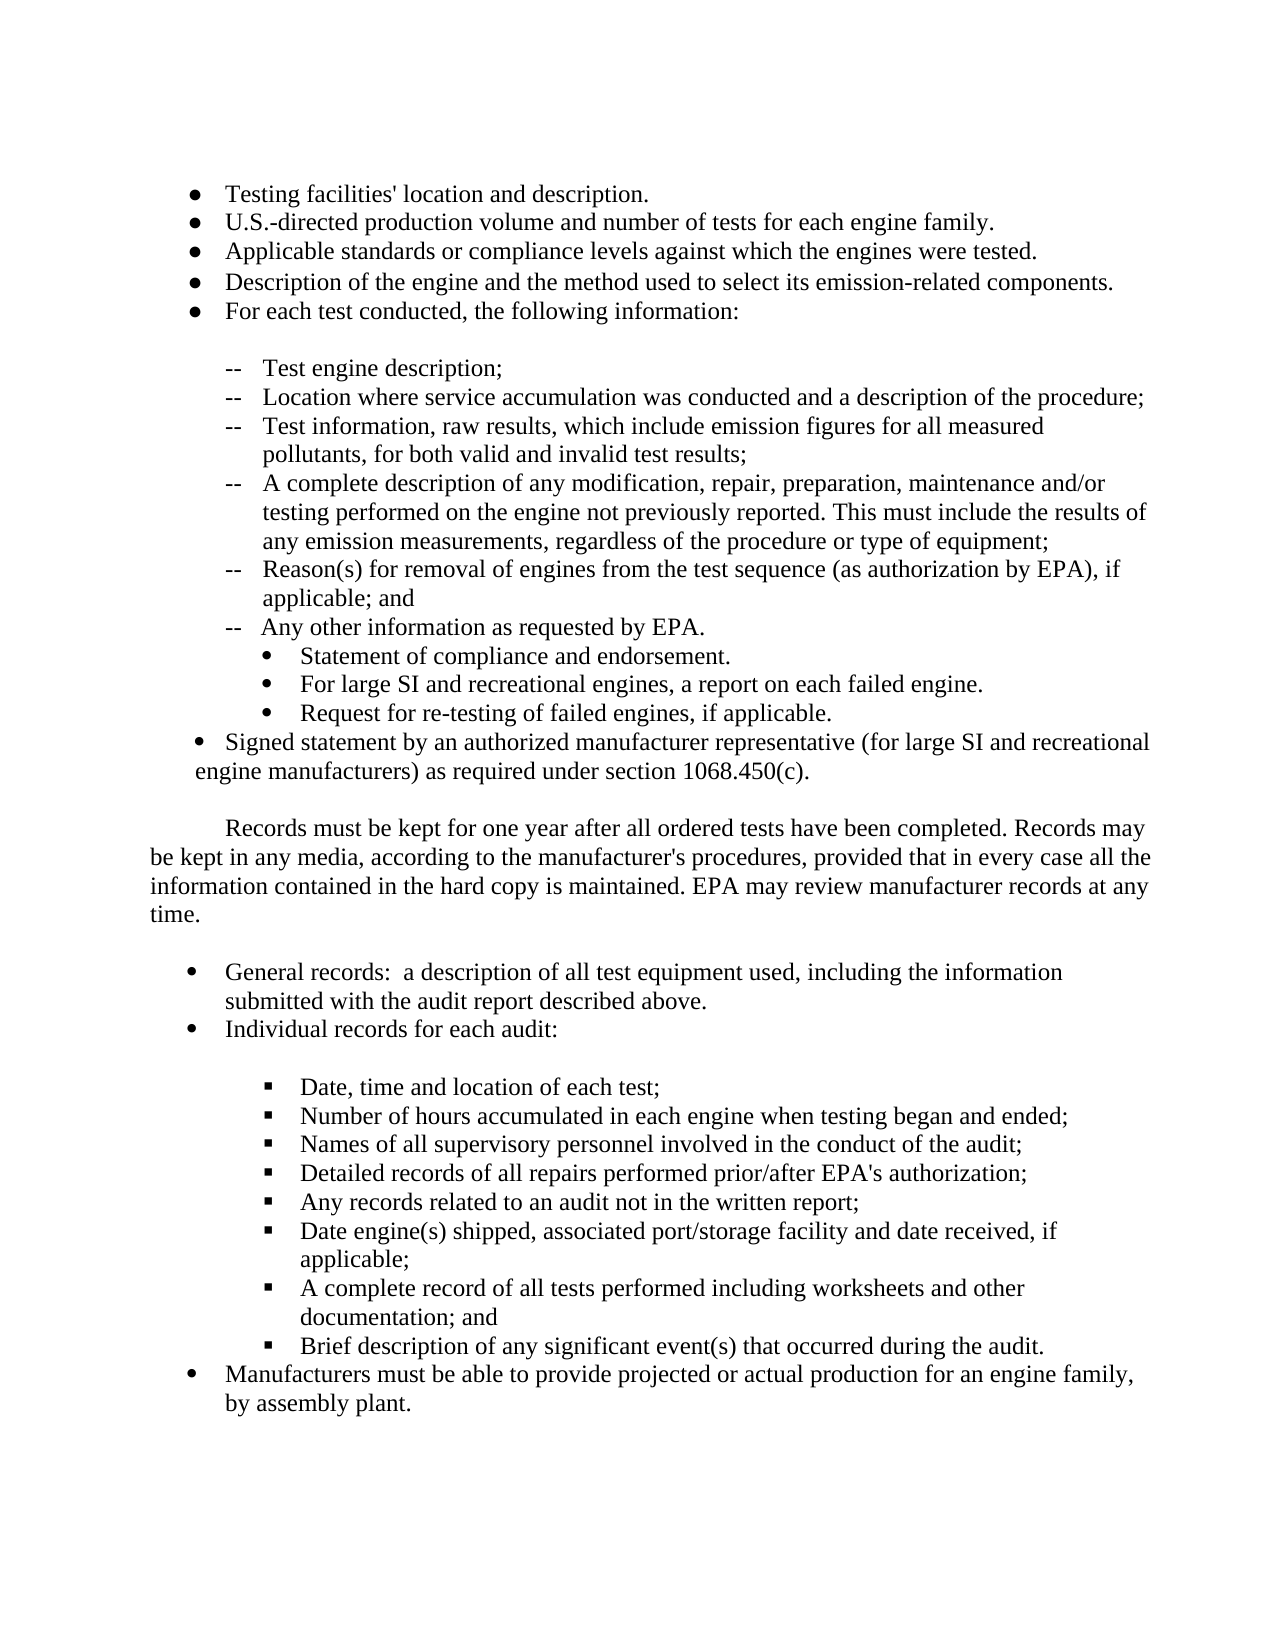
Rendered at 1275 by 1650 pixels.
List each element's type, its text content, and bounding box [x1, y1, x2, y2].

text -- A complete description of any modification, repair, preparation, maintenance and/or testing performed on the engine not previously reported. This must include the results of any emission measurements, regardless of the procedure or type of equipment; [225, 468, 1153, 554]
text ● U.S.-directed production volume and number of tests for each engine family. [187, 207, 1153, 236]
list A complete record of all tests performed including worksheets and other documentation; and [262, 1273, 1153, 1331]
list Date, time and location of each test; [262, 1072, 1153, 1101]
text ● Description of the engine and the method used to select its emission-related components. [187, 267, 1153, 296]
text -- Test engine description; [225, 353, 1153, 382]
list Signed statement by an authorized manufacturer representative (for large SI and recreational engine manufacturers) as required under section 1068.450(c). [195, 727, 1153, 784]
text -- Test information, raw results, which include emission figures for all measured pollutants, for both valid and invalid test results; [225, 411, 1153, 468]
list Names of all supervisory personnel involved in the conduct of the audit; [262, 1129, 1153, 1158]
text -- Reason(s) for removal of engines from the test sequence (as authorization by EPA), if applicable; and [225, 554, 1153, 612]
list Brief description of any significant event(s) that occurred during the audit. [262, 1331, 1153, 1359]
list General records: a description of all test equipment used, including the information submitted with the audit report described above. [187, 957, 1153, 1014]
text ● Applicable standards or compliance levels against which the engines were tested. [187, 236, 1153, 267]
text -- Any other information as requested by EPA. [150, 612, 1153, 641]
text -- Location where service accumulation was conducted and a description of the procedure; [225, 382, 1153, 411]
list Manufacturers must be able to provide projected or actual production for an engine family, by assembly plant. [187, 1359, 1153, 1417]
list Any records related to an audit not in the written report; [262, 1187, 1153, 1216]
text Records must be kept for one year after all ordered tests have been completed. Records may be kept in any media, according to the manufacturers procedures, provided that in every case all the information contained in the hard copy is maintained. EPA may review manufacturer records at any time. [150, 813, 1153, 928]
list Detailed records of all repairs performed prior/after EPA's authorization; [262, 1158, 1153, 1187]
list Individual records for each audit: [187, 1014, 1153, 1043]
list Number of hours accumulated in each engine when testing began and ended; [262, 1101, 1153, 1129]
list Statement of compliance and endorsement. [262, 641, 1153, 669]
list Date engine(s) shipped, associated port/storage facility and date received, if applicable; [262, 1216, 1153, 1273]
list For large SI and recreational engines, a report on each failed engine. [262, 669, 1153, 698]
text ● Testing facilities location and description. [187, 179, 1153, 207]
text ● For each test conducted, the following information: [150, 296, 1153, 324]
list Request for re-testing of failed engines, if applicable. [262, 698, 1153, 727]
